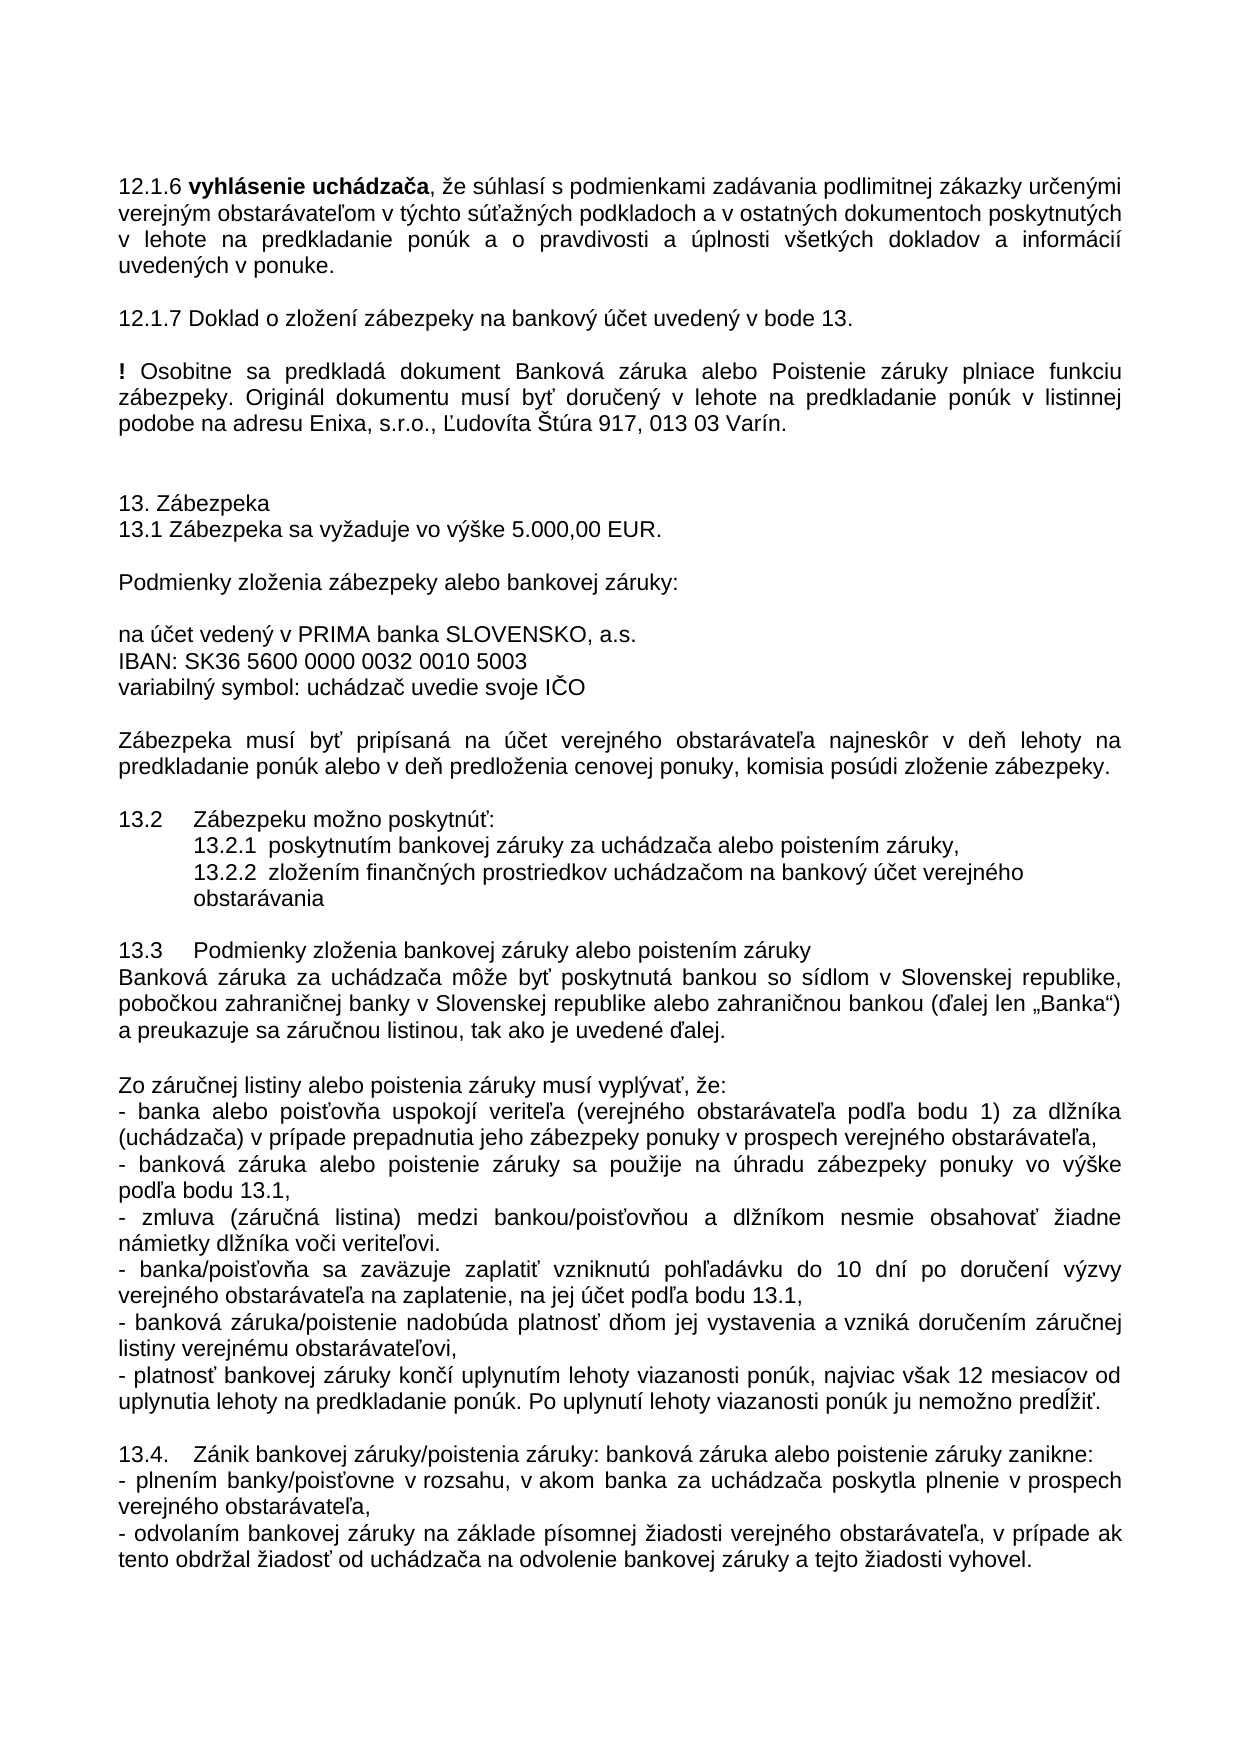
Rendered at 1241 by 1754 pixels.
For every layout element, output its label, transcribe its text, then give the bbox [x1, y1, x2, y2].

text - banková záruka alebo poistenie záruky sa použije na úhradu zábezpeky ponuky vo výške podľa bodu 13.1, [118, 1151, 1122, 1203]
text 13.1 Zábezpeka sa vyžaduje vo výške 5.000,00 EUR. [118, 516, 1122, 542]
text - banka/poisťovňa sa zaväzuje zaplatiť vzniknutú pohľadávku do 10 dní po doručení výzvy verejného obstarávateľa na zaplatenie, na jej účet podľa bodu 13.1, [118, 1256, 1122, 1309]
text 13.2 Zábezpeku možno poskytnúť: [118, 806, 1122, 832]
text - platnosť bankovej záruky končí uplynutím lehoty viazanosti ponúk, najviac však 12 mesiacov od uplynutia lehoty na predkladanie ponúk. Po uplynutí lehoty viazanosti ponúk ju nemožno predĺžiť. [118, 1362, 1122, 1414]
text IBAN: SK36 5600 0000 0032 0010 5003 [118, 648, 1122, 674]
text 12.1.7 Doklad o zložení zábezpeky na bankový účet uvedený v bode 13. [118, 305, 1122, 331]
text 13.2.2 zložením finančných prostriedkov uchádzačom na bankový účet verejného obstarávania [118, 858, 1122, 911]
text - plnením banky/poisťovne v rozsahu, v akom banka za uchádzača poskytla plnenie v prospech verejného obstarávateľa, [118, 1467, 1122, 1520]
text - banka alebo poisťovňa uspokojí veriteľa (verejného obstarávateľa podľa bodu 1) za dlžníka (uchádzača) v prípade prepadnutia jeho zábezpeky ponuky v prospech verejného obstarávateľa, [118, 1098, 1122, 1151]
text Podmienky zloženia zábezpeky alebo bankovej záruky: [118, 568, 1122, 595]
text na účet vedený v PRIMA banka SLOVENSKO, a.s. [118, 621, 1122, 648]
text Zo záručnej listiny alebo poistenia záruky musí vyplývať, že: [118, 1072, 1122, 1098]
text ! Osobitne sa predkladá dokument Banková záruka alebo Poistenie záruky plniace funkciu zábezpeky. Originál dokumentu musí byť doručený v lehote na predkladanie ponúk v listinnej podobe na adresu Enixa, s.r.o., Ľudovíta Štúra 917, 013 03 Varín. [118, 358, 1122, 437]
text Banková záruka za uchádzača môže byť poskytnutá bankou so sídlom v Slovenskej republike, pobočkou zahraničnej banky v Slovenskej republike alebo zahraničnou bankou (ďalej len „Banka“) a preukazuje sa záručnou listinou, tak ako je uvedené ďalej. [118, 964, 1122, 1043]
text variabilný symbol: uchádzač uvedie svoje IČO [118, 674, 1122, 700]
text 13.2.1 poskytnutím bankovej záruky za uchádzača alebo poistením záruky, [118, 832, 1122, 858]
text - odvolaním bankovej záruky na základe písomnej žiadosti verejného obstarávateľa, v prípade ak tento obdržal žiadosť od uchádzača na odvolenie bankovej záruky a tejto žiadosti vyhovel. [118, 1520, 1122, 1572]
text 13.3 Podmienky zloženia bankovej záruky alebo poistením záruky [118, 937, 1122, 964]
text - zmluva (záručná listina) medzi bankou/poisťovňou a dlžníkom nesmie obsahovať žiadne námietky dlžníka voči veriteľovi. [118, 1203, 1122, 1256]
text - banková záruka/poistenie nadobúda platnosť dňom jej vystavenia a vzniká doručením záručnej listiny verejnému obstarávateľovi, [118, 1309, 1122, 1362]
text Zábezpeka musí byť pripísaná na účet verejného obstarávateľa najneskôr v deň lehoty na predkladanie ponúk alebo v deň predloženia cenovej ponuky, komisia posúdi zloženie zábezpeky. [118, 727, 1122, 779]
text 13. Zábezpeka [118, 489, 1122, 516]
text 12.1.6 vyhlásenie uchádzača, že súhlasí s podmienkami zadávania podlimitnej zákazky určenými verejným obstarávateľom v týchto súťažných podkladoch a v ostatných dokumentoch poskytnutých v lehote na predkladanie ponúk a o pravdivosti a úplnosti všetkých dokladov a informácií uvedených v ponuke. [118, 173, 1122, 279]
text 13.4. Zánik bankovej záruky/poistenia záruky: banková záruka alebo poistenie záruky zanikne: [118, 1441, 1122, 1467]
